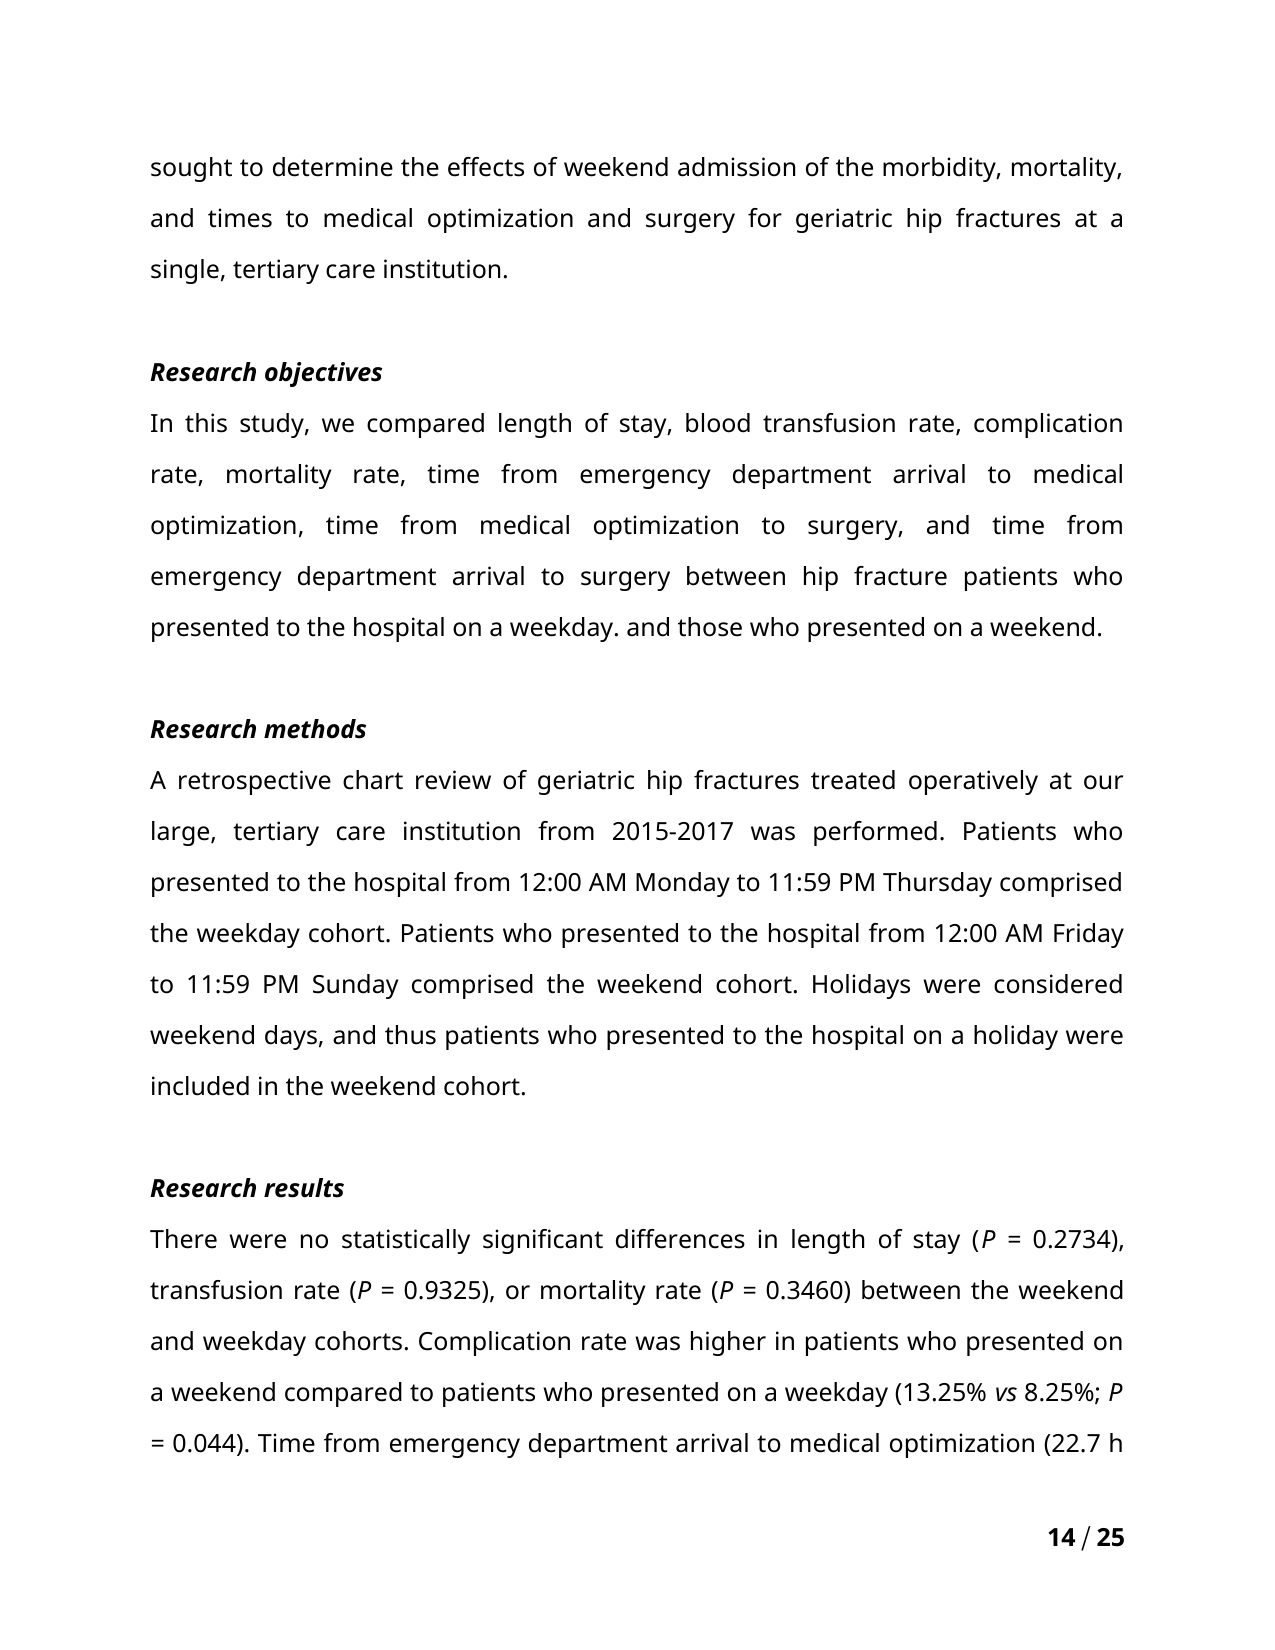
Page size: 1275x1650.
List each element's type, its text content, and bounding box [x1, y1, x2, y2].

text Research objectives [150, 354, 1125, 388]
text Research results [150, 1171, 1125, 1205]
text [150, 1222, 1125, 1460]
text Research methods [150, 711, 1125, 746]
text In this study, we compared length of stay, blood transfusion rate, complication rate, mortality rate, time from emergency department arrival to medical optimization, time from medical optimization to surgery, and time from emergency department arrival to surgery between hip fracture patients who presented to the hospital on a weekday. and those who presented on a weekend. [150, 405, 1125, 643]
text A retrospective chart review of geriatric hip fractures treated operatively at our large, tertiary care institution from 2015-2017 was performed. Patients who presented to the hospital from 12:00 AM Monday to 11:59 PM Thursday comprised the weekday cohort. Patients who presented to the hospital from 12:00 AM Friday to 11:59 PM Sunday comprised the weekend cohort. Holidays were considered weekend days, and thus patients who presented to the hospital on a holiday were included in the weekend cohort. [150, 762, 1125, 1103]
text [150, 150, 1125, 286]
